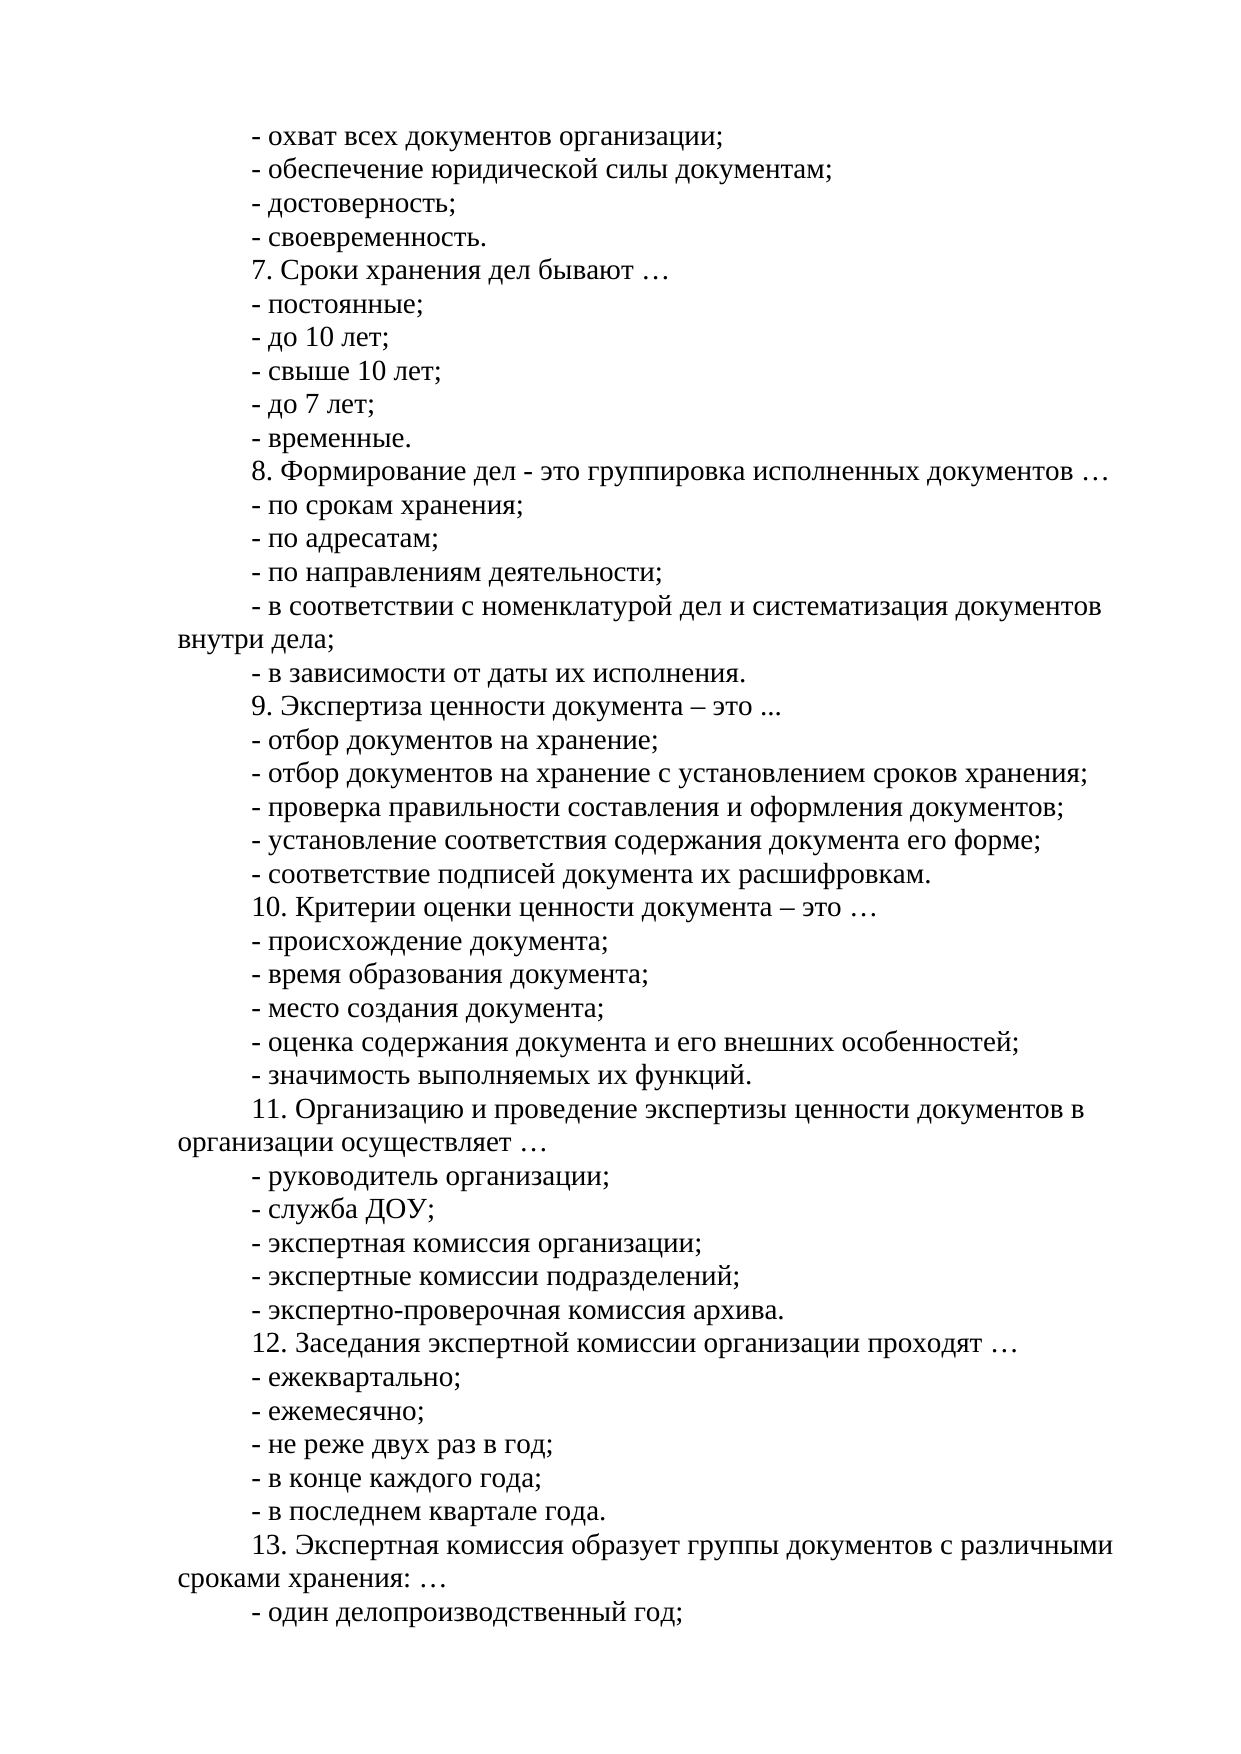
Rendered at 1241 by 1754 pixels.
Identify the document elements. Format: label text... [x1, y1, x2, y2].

text - постоянные; [177, 286, 1152, 319]
text - в зависимости от даты их исполнения. [177, 655, 1152, 688]
text 13. Экспертная комиссия образует группы документов с различными сроками хранения: … [177, 1527, 1152, 1594]
text 8. Формирование дел - это группировка исполненных документов … [177, 453, 1152, 487]
text - до 10 лет; [177, 319, 1152, 353]
text - один делопроизводственный год; [177, 1594, 1152, 1627]
text 12. Заседания экспертной комиссии организации проходят … [177, 1326, 1152, 1359]
text - служба ДОУ; [177, 1191, 1152, 1225]
text - отбор документов на хранение с установлением сроков хранения; [177, 755, 1152, 789]
text - место создания документа; [177, 990, 1152, 1024]
text - в соответствии с номенклатурой дел и систематизация документов внутри дела; [177, 588, 1152, 655]
text - по адресатам; [177, 521, 1152, 554]
text - установление соответствия содержания документа его форме; [177, 822, 1152, 856]
text - временные. [177, 420, 1152, 453]
text - проверка правильности составления и оформления документов; [177, 789, 1152, 822]
text - ежемесячно; [177, 1393, 1152, 1426]
text - отбор документов на хранение; [177, 722, 1152, 755]
text - в конце каждого года; [177, 1460, 1152, 1493]
text - время образования документа; [177, 957, 1152, 990]
text - в последнем квартале года. [177, 1493, 1152, 1527]
text - экспертная комиссия организации; [177, 1225, 1152, 1258]
text - экспертные комиссии подразделений; [177, 1258, 1152, 1292]
text - по направлениям деятельности; [177, 554, 1152, 588]
text - свыше 10 лет; [177, 353, 1152, 386]
text - по срокам хранения; [177, 487, 1152, 521]
text - соответствие подписей документа их расшифровкам. [177, 856, 1152, 889]
text 9. Экспертиза ценности документа – это ... [177, 688, 1152, 722]
text - ежеквартально; [177, 1359, 1152, 1393]
text - своевременность. [177, 219, 1152, 252]
text - охват всех документов организации; [177, 118, 1152, 152]
text 10. Критерии оценки ценности документа – это … [177, 889, 1152, 923]
text - экспертно-проверочная комиссия архива. [177, 1292, 1152, 1326]
text - оценка содержания документа и его внешних особенностей; [177, 1024, 1152, 1057]
text - не реже двух раз в год; [177, 1426, 1152, 1460]
text - до 7 лет; [177, 386, 1152, 420]
text - обеспечение юридической силы документам; [177, 152, 1152, 185]
text 7. Сроки хранения дел бывают … [177, 252, 1152, 286]
text - значимость выполняемых их функций. [177, 1057, 1152, 1091]
text - происхождение документа; [177, 923, 1152, 957]
text - достоверность; [177, 185, 1152, 219]
text - руководитель организации; [177, 1158, 1152, 1191]
text 11. Организацию и проведение экспертизы ценности документов в организации осуществляет … [177, 1091, 1152, 1158]
